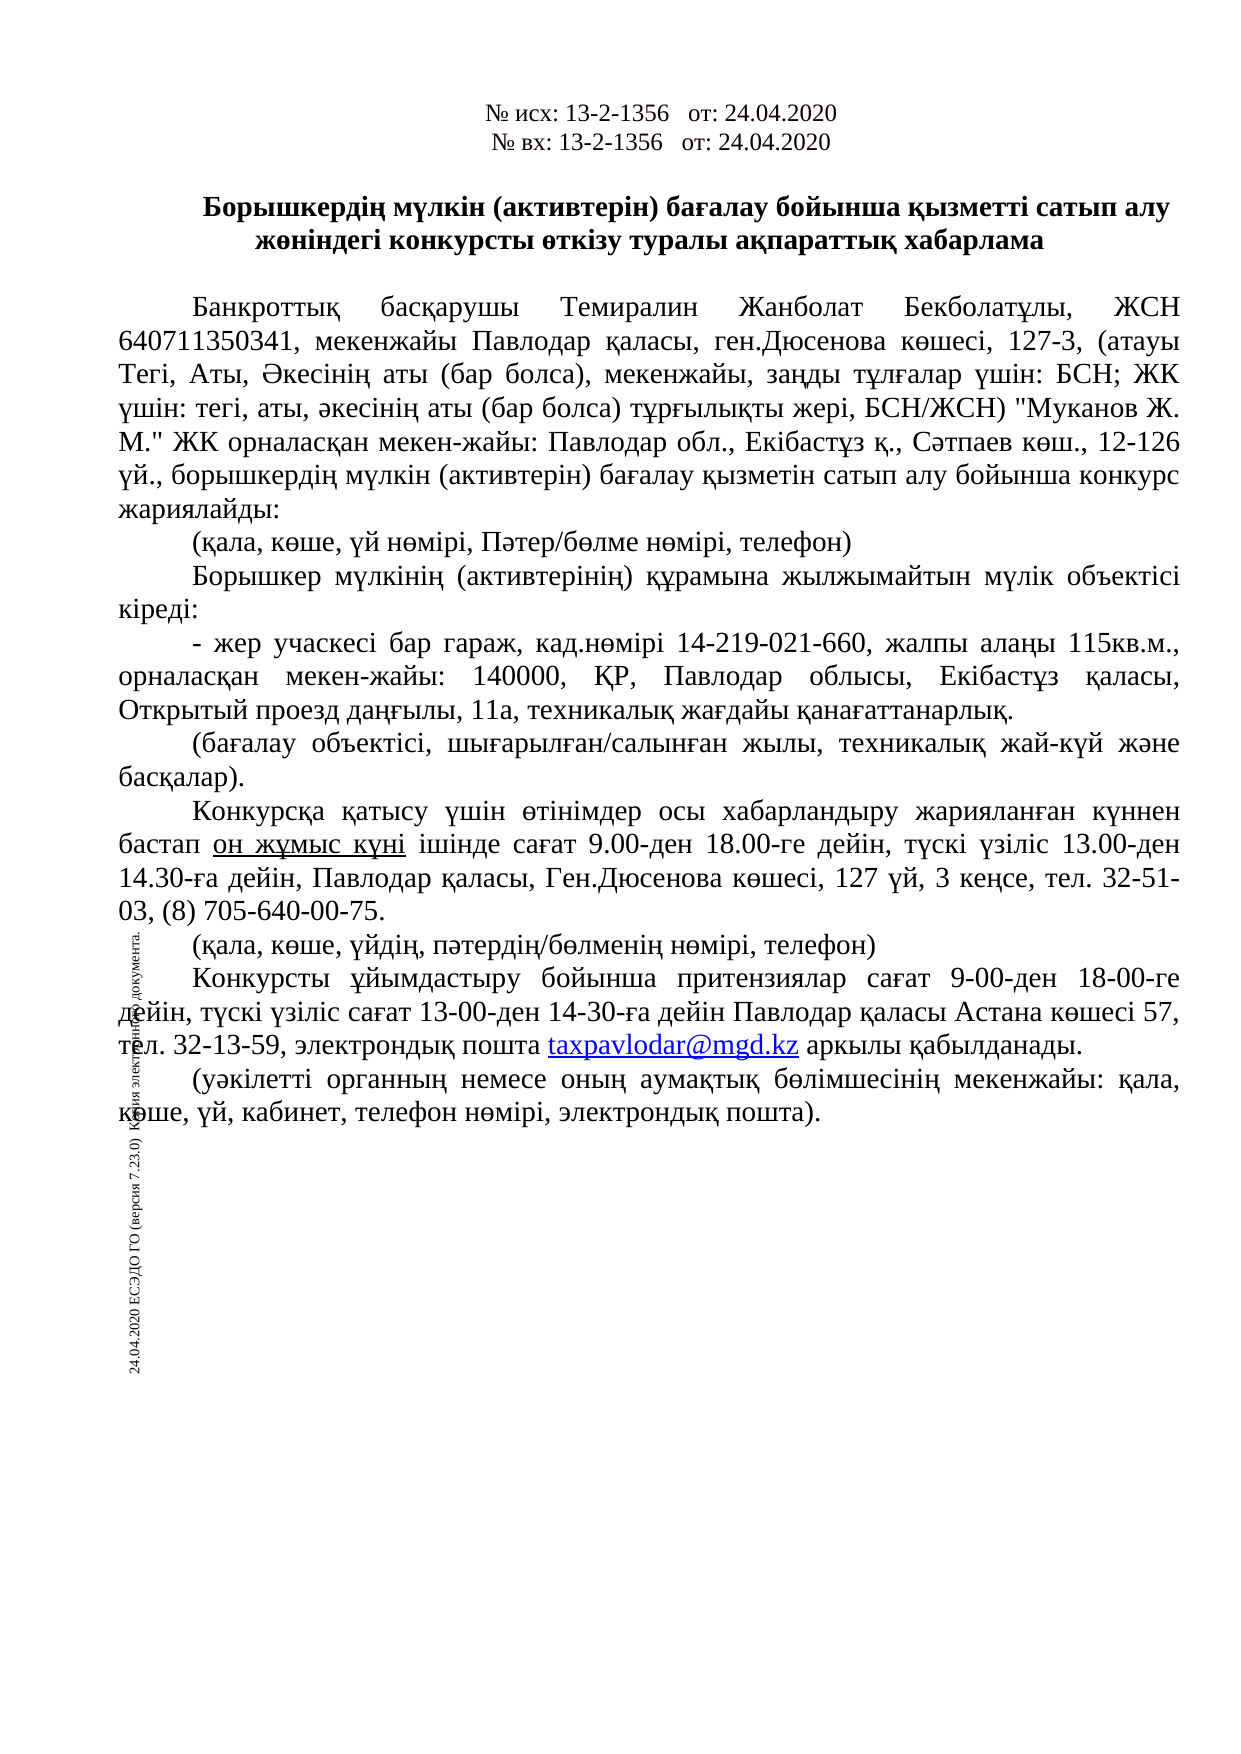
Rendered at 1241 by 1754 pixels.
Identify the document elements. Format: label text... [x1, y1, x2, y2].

text Банкроттық басқарушы Темиралин Жанболат Бекболатұлы, ЖСН 640711350341, мекенжайы Павлодар қаласы, ген.Дюсенова көшесі, 127-3, (атауы Тегі, Аты, Әкесінің аты (бар болса), мекенжайы, заңды тұлғалар үшін: БСН; ЖК үшін: тегі, аты, әкесінің аты (бар болса) тұрғылықты жері, БСН/ЖСН) "Муканов Ж. М." ЖК орналасқан мекен-жайы: Павлодар обл., Екібастұз қ., Сәтпаев көш., 12-126 үй., борышкердің мүлкін (активтерін) бағалау қызметін сатып алу бойынша конкурс жариялайды: [118, 289, 1181, 524]
text (уәкілетті органның немесе оның аумақтық бөлімшесінің мекенжайы: қала, көше, үй, кабинет, телефон нөмірі, электрондық пошта). [118, 1061, 1181, 1128]
text (бағалау объектісі, шығарылған/салынған жылы, техникалық жай-күй және басқалар). [118, 726, 1181, 793]
text - жер учаскесі бар гараж, кад.нөмірі 14-219-021-660, жалпы алаңы 115кв.м., орналасқан мекен-жайы: 140000, ҚР, Павлодар облысы, Екібастұз қаласы, Открытый проезд даңғылы, 11а, техникалық жағдайы қанағаттанарлық. [118, 625, 1181, 726]
text Конкурсқа қатысу үшін өтінімдер осы хабарландыру жарияланған күннен бастап он жұмыс күні ішінде сағат 9.00-ден 18.00-ге дейін, түскі үзіліс 13.00-ден 14.30-ға дейін, Павлодар қаласы, Ген.Дюсенова көшесі, 127 үй, 3 кеңсе, тел. 32-51-03, (8) 705-640-00-75. [118, 793, 1181, 927]
text Конкурсты ұйымдастыру бойынша притензиялар сағат 9-00-ден 18-00-ге дейін, түскі үзіліс сағат 13-00-ден 14-30-ға дейін Павлодар қаласы Астана көшесі 57, тел. 32-13-59, электрондық пошта taxpavlodar@mgd.kz аркылы қабылданады. [118, 960, 1181, 1061]
table_header № исх: 13-2-1356 от: 24.04.2020 № вх: 13-2-1356 от: 24.04.2020 [118, 98, 1204, 155]
text Борышкердің мүлкін (активтерін) бағалау бойынша қызметті сатып алу жөніндегі конкурсты өткізу туралы ақпараттық хабарлама [118, 189, 1181, 256]
text (қала, көше, үй нөмірі, Пәтер/бөлме нөмірі, телефон) [118, 524, 1181, 558]
text (қала, көше, үйдің, пәтердің/бөлменің нөмірі, телефон) [118, 927, 1181, 960]
text Борышкер мүлкінің (активтерінің) құрамына жылжымайтын мүлік объектісі кіреді: [118, 558, 1181, 625]
